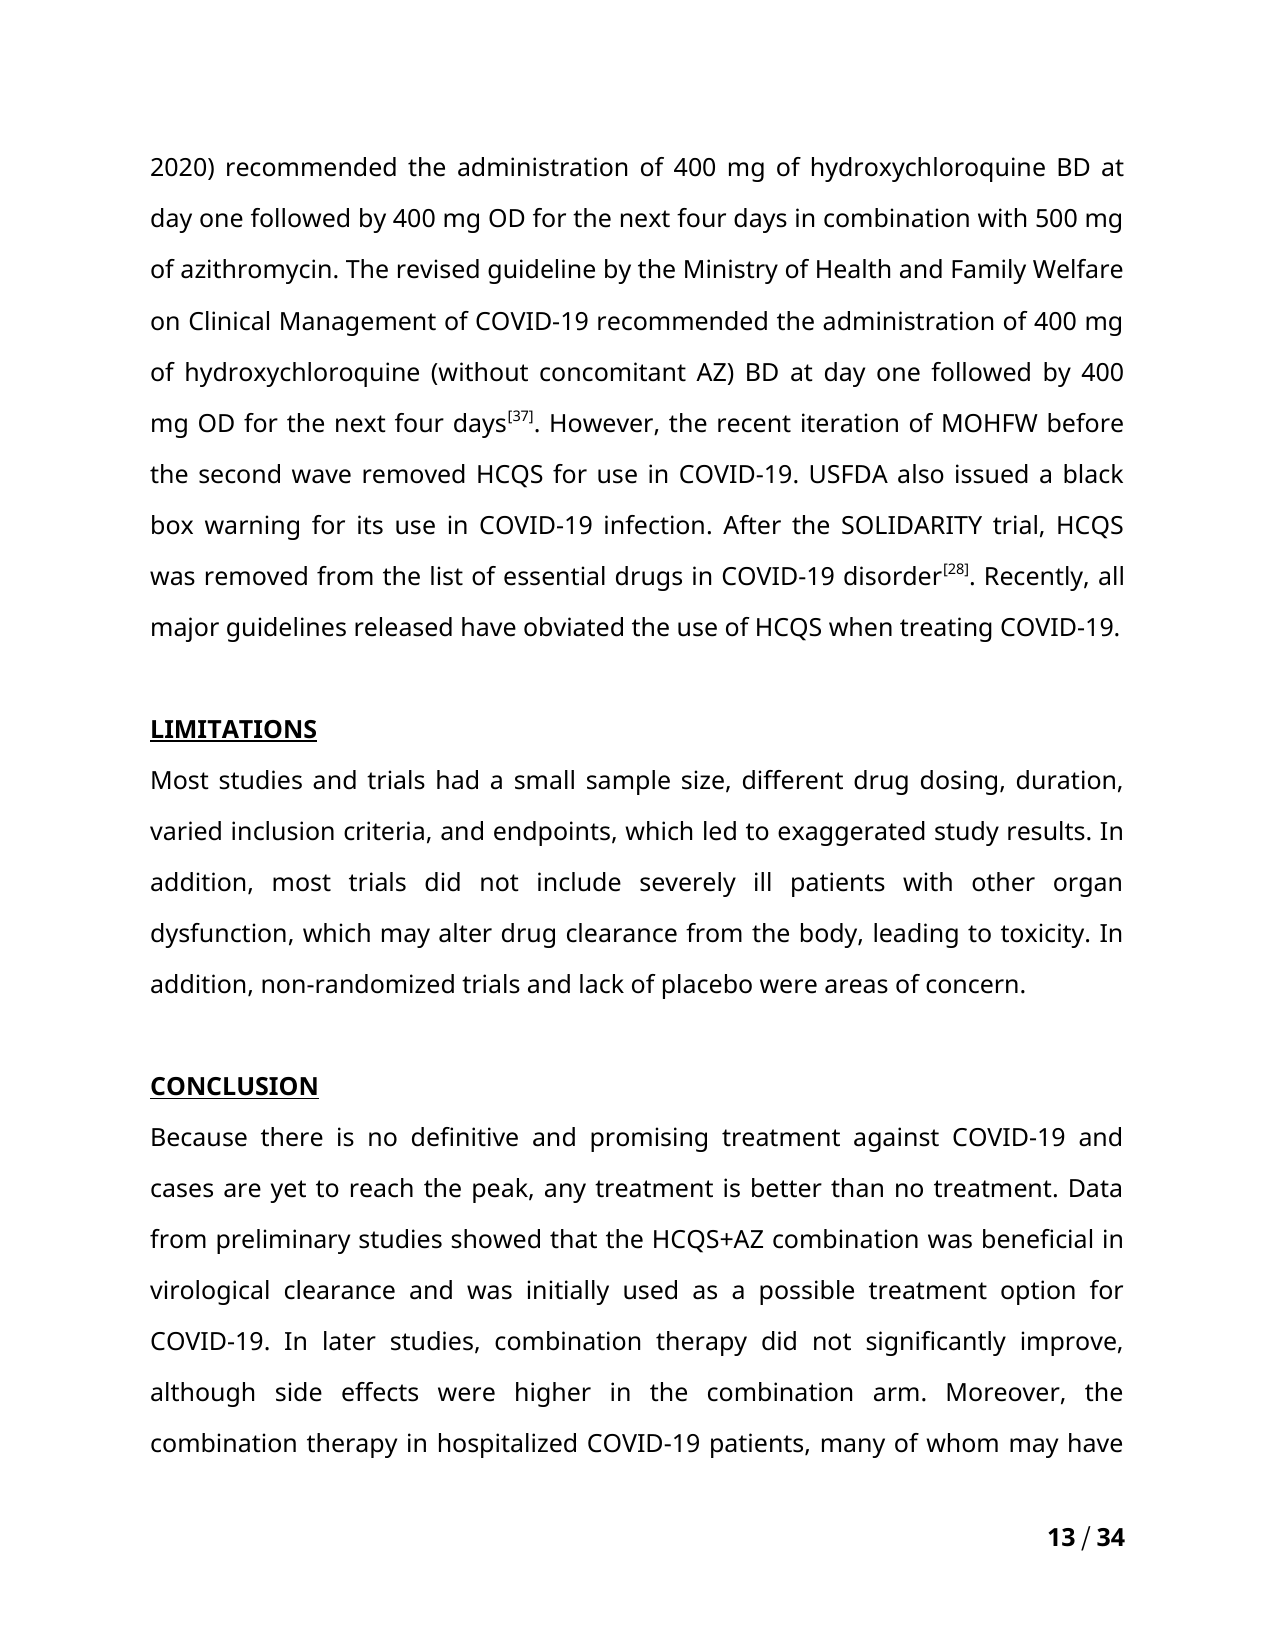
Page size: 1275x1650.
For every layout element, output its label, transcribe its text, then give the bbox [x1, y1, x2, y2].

text LIMITATIONS [150, 711, 1125, 746]
text CONCLUSION [150, 1069, 1125, 1103]
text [150, 1120, 1125, 1460]
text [150, 150, 1125, 643]
text Most studies and trials had a small sample size, different drug dosing, duration, varied inclusion criteria, and endpoints, which led to exaggerated study results. In addition, most trials did not include severely ill patients with other organ dysfunction, which may alter drug clearance from the body, leading to toxicity. In addition, non-randomized trials and lack of placebo were areas of concern. [150, 762, 1125, 1001]
